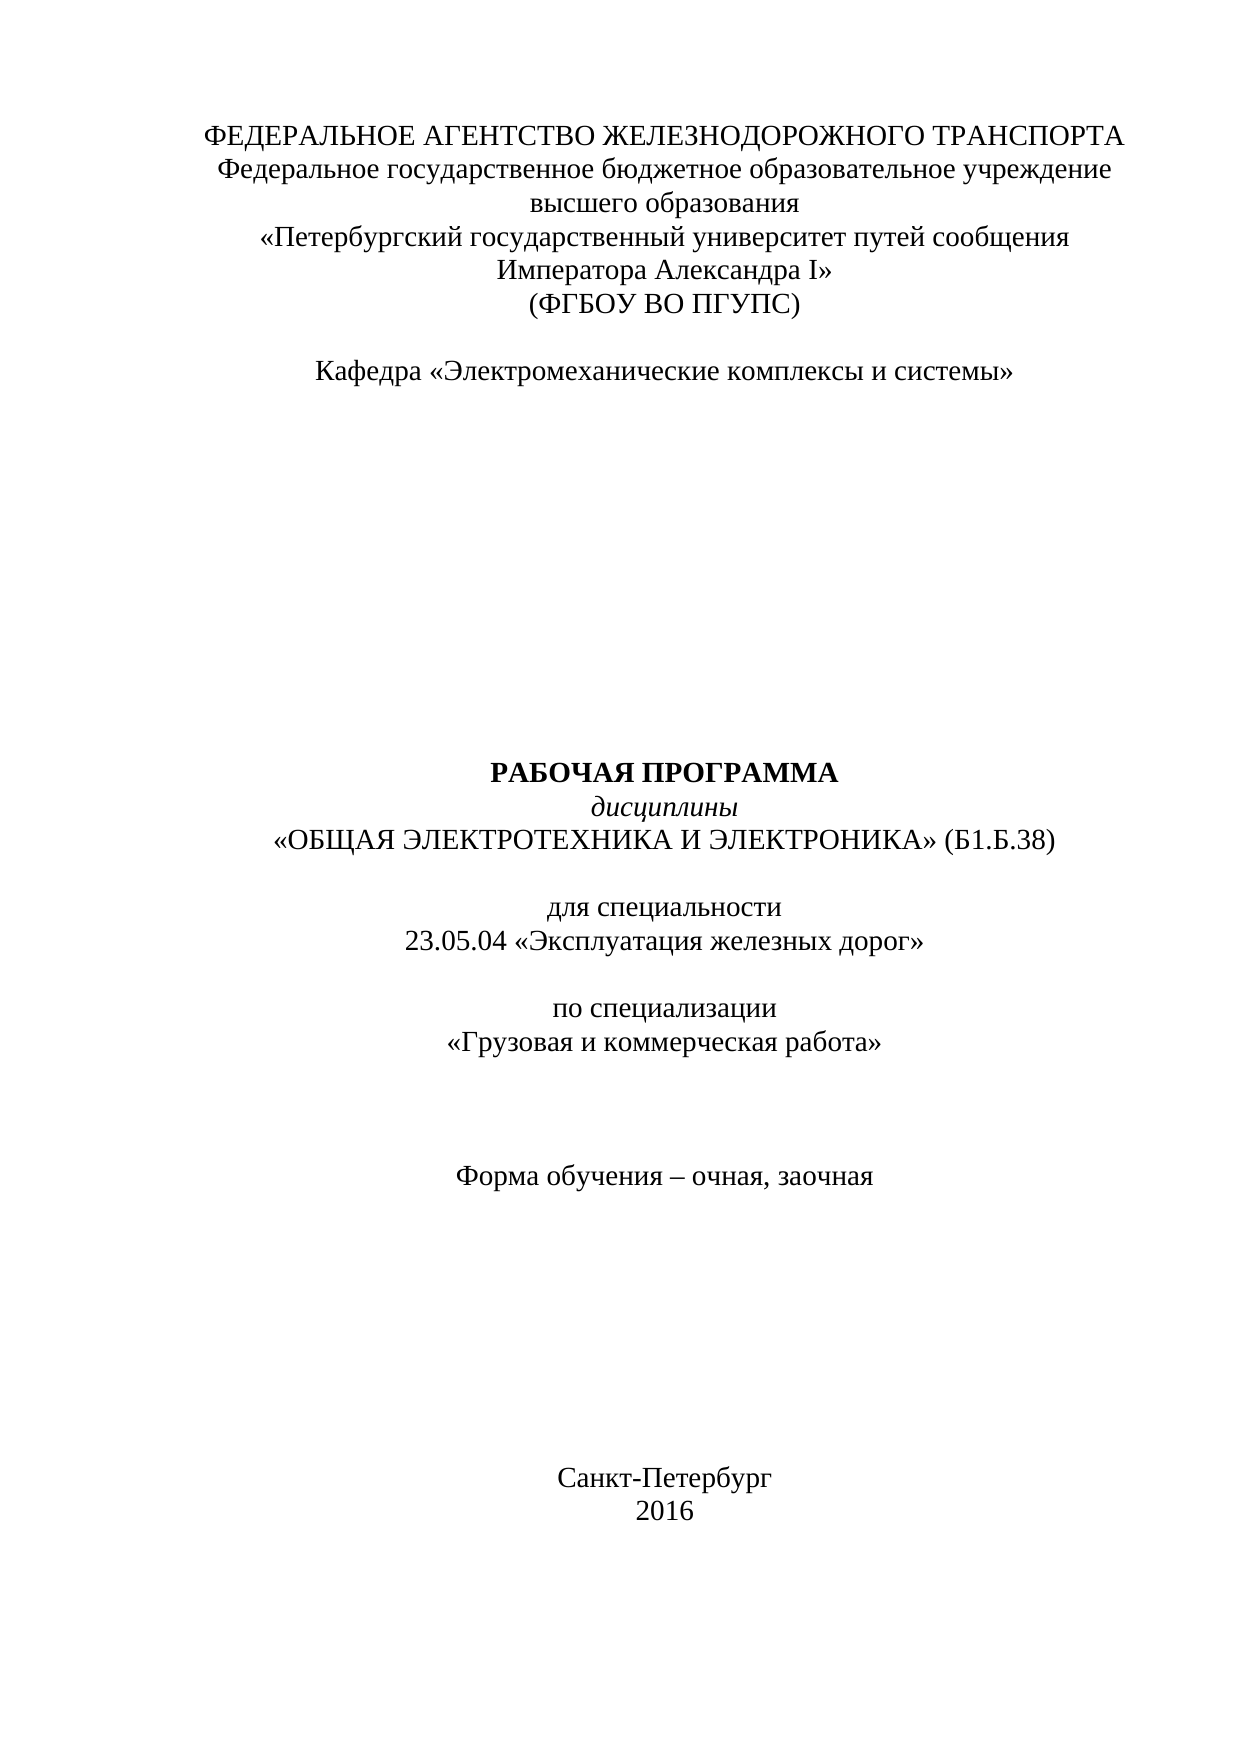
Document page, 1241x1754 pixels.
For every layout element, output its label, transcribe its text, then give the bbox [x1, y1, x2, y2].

text Форма обучения – очная, заочная [177, 1158, 1152, 1191]
text РАБОЧАЯ ПРОГРАММА [177, 755, 1152, 789]
text «Петербургский государственный университет путей сообщения [177, 219, 1152, 252]
text «Грузовая и коммерческая работа» [177, 1024, 1152, 1057]
text 2016 [177, 1493, 1152, 1527]
text Кафедра «Электромеханические комплексы и системы» [177, 353, 1152, 386]
text «ОБЩАЯ ЭЛЕКТРОТЕХНИКА И ЭЛЕКТРОНИКА» (Б1.Б.38) [177, 822, 1152, 856]
text Федеральное государственное бюджетное образовательное учреждение высшего образования [177, 152, 1152, 219]
text дисциплины [177, 789, 1152, 822]
text (ФГБОУ ВО ПГУПС) [177, 286, 1152, 319]
text 23.05.04 «Эксплуатация железных дорог» [177, 923, 1152, 957]
text Императора Александра I» [177, 252, 1152, 286]
text для специальности [177, 889, 1152, 923]
text Санкт-Петербург [177, 1460, 1152, 1493]
text по специализации [177, 990, 1152, 1024]
text ФЕДЕРАЛЬНОЕ АГЕНТСТВО ЖЕЛЕЗНОДОРОЖНОГО ТРАНСПОРТА [177, 118, 1152, 152]
